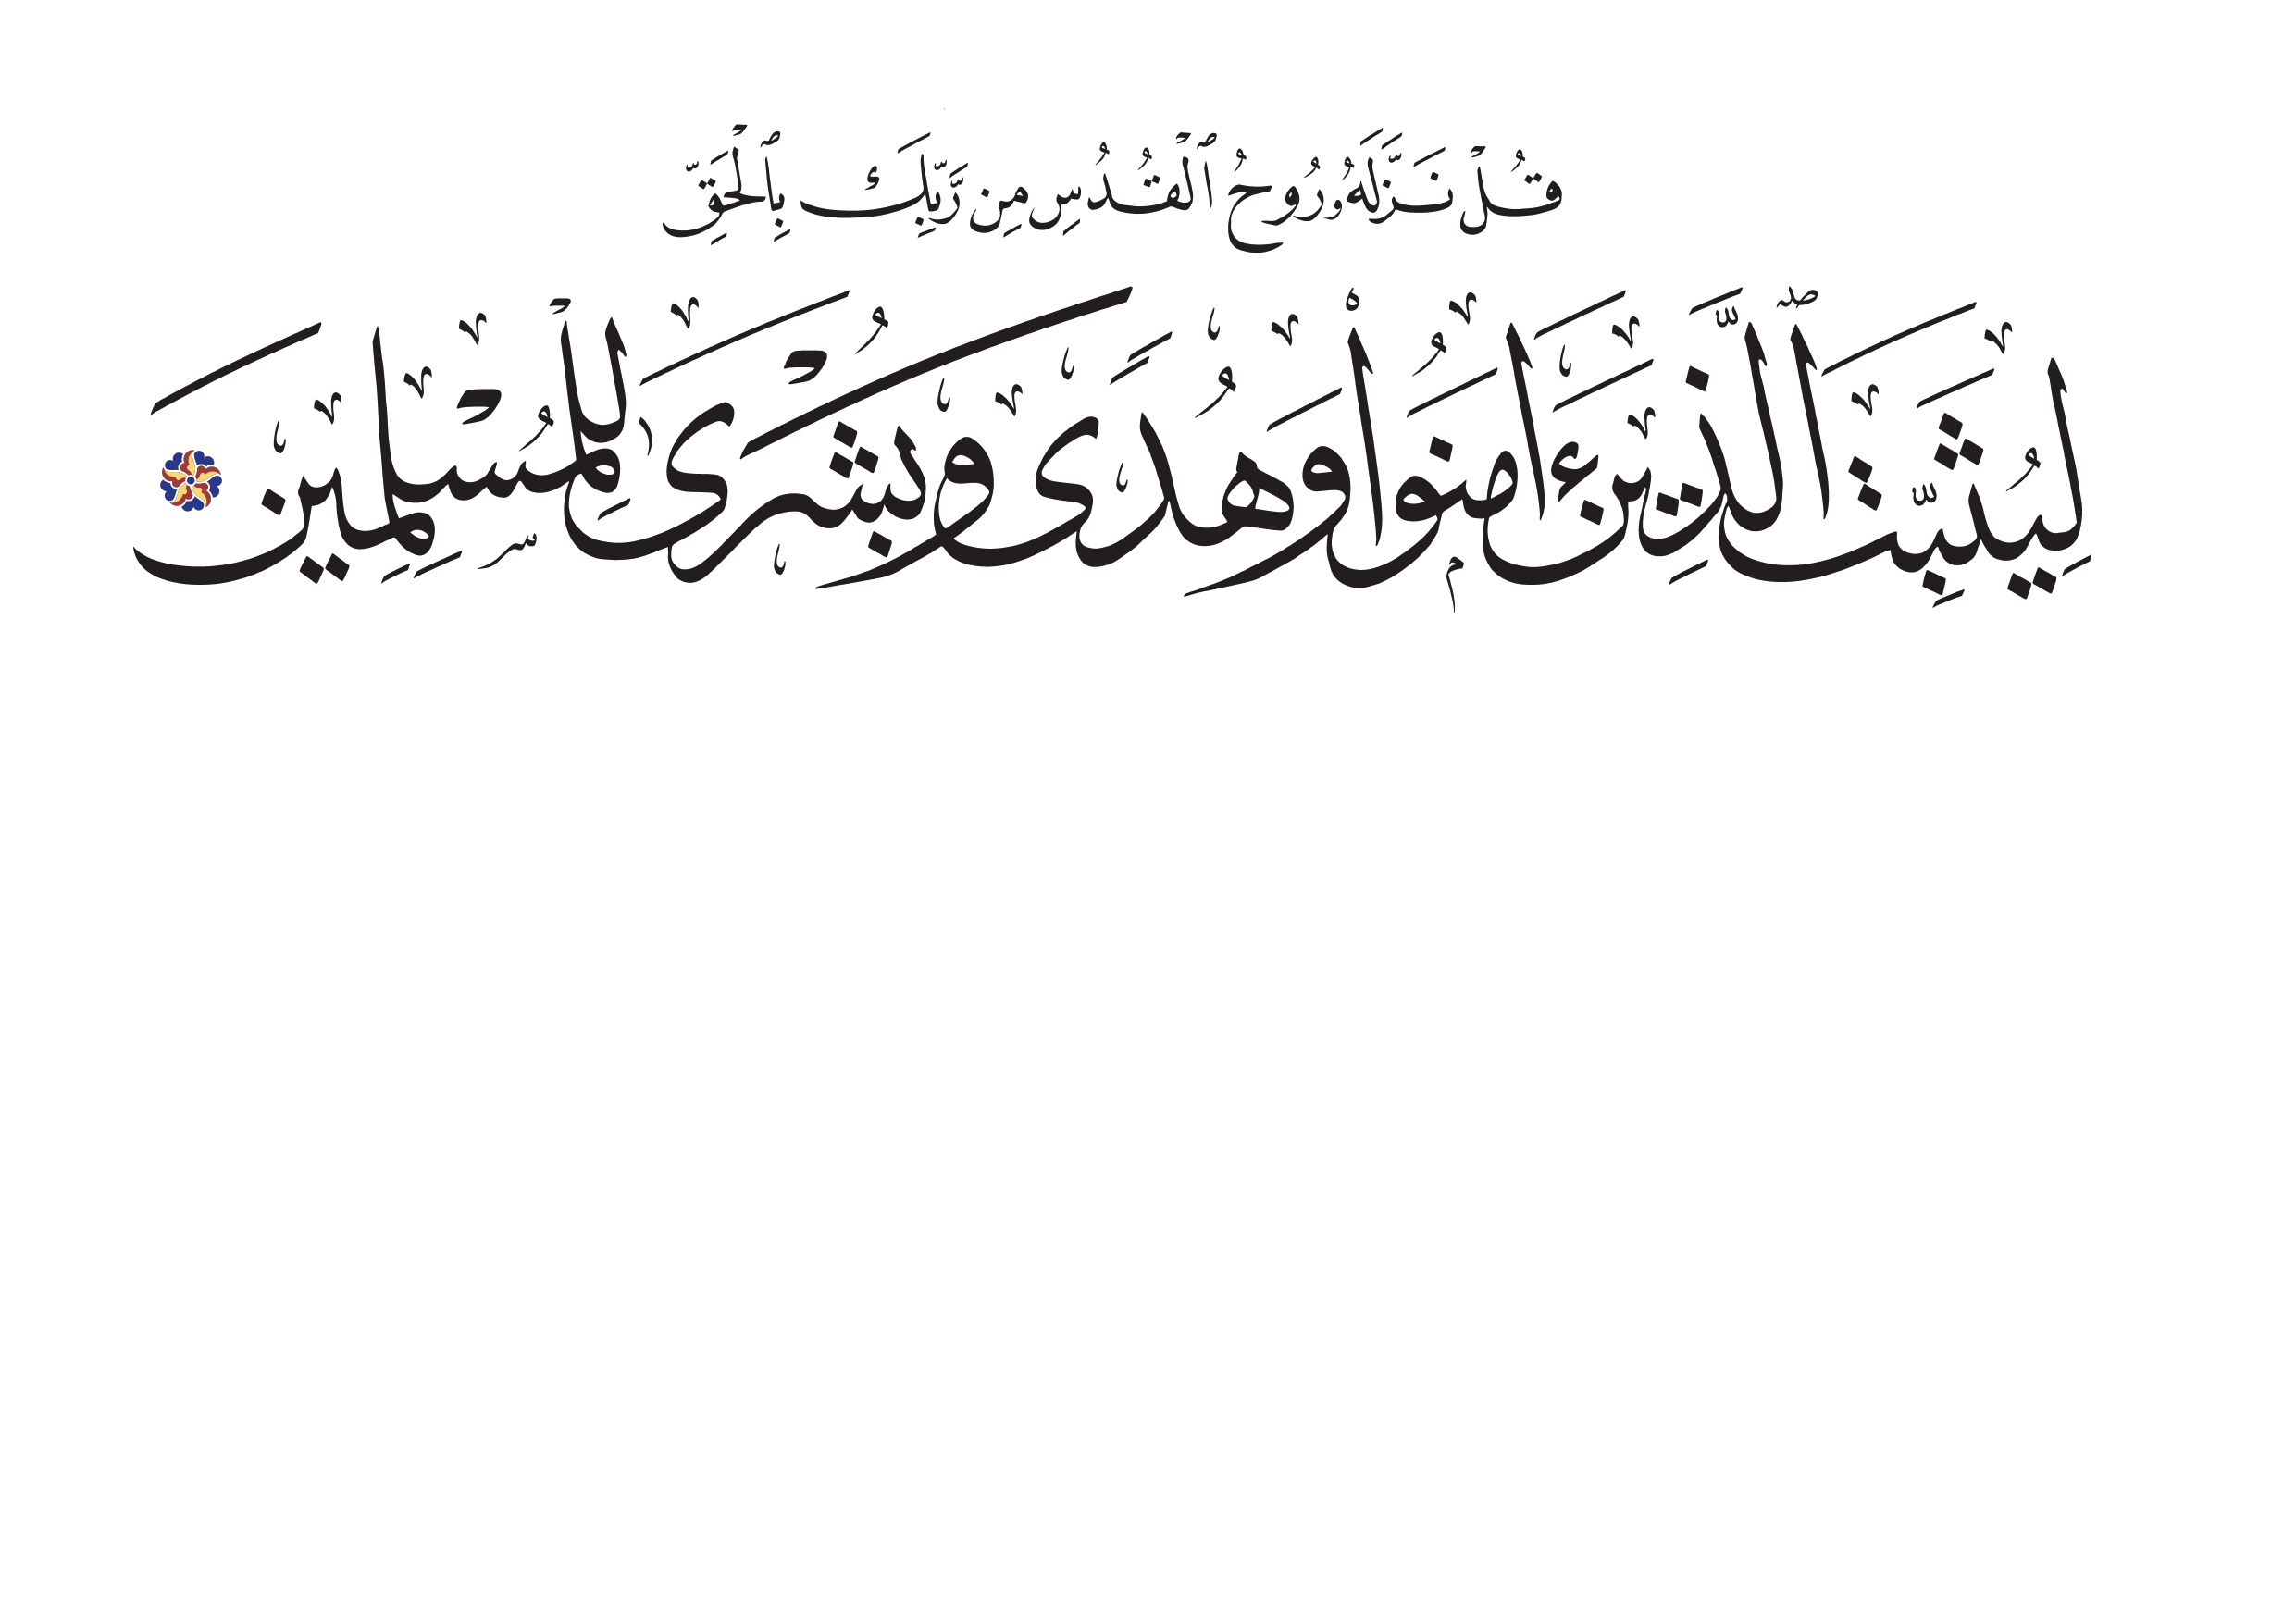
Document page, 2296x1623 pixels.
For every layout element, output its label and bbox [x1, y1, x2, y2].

picture [57, 57, 2179, 688]
